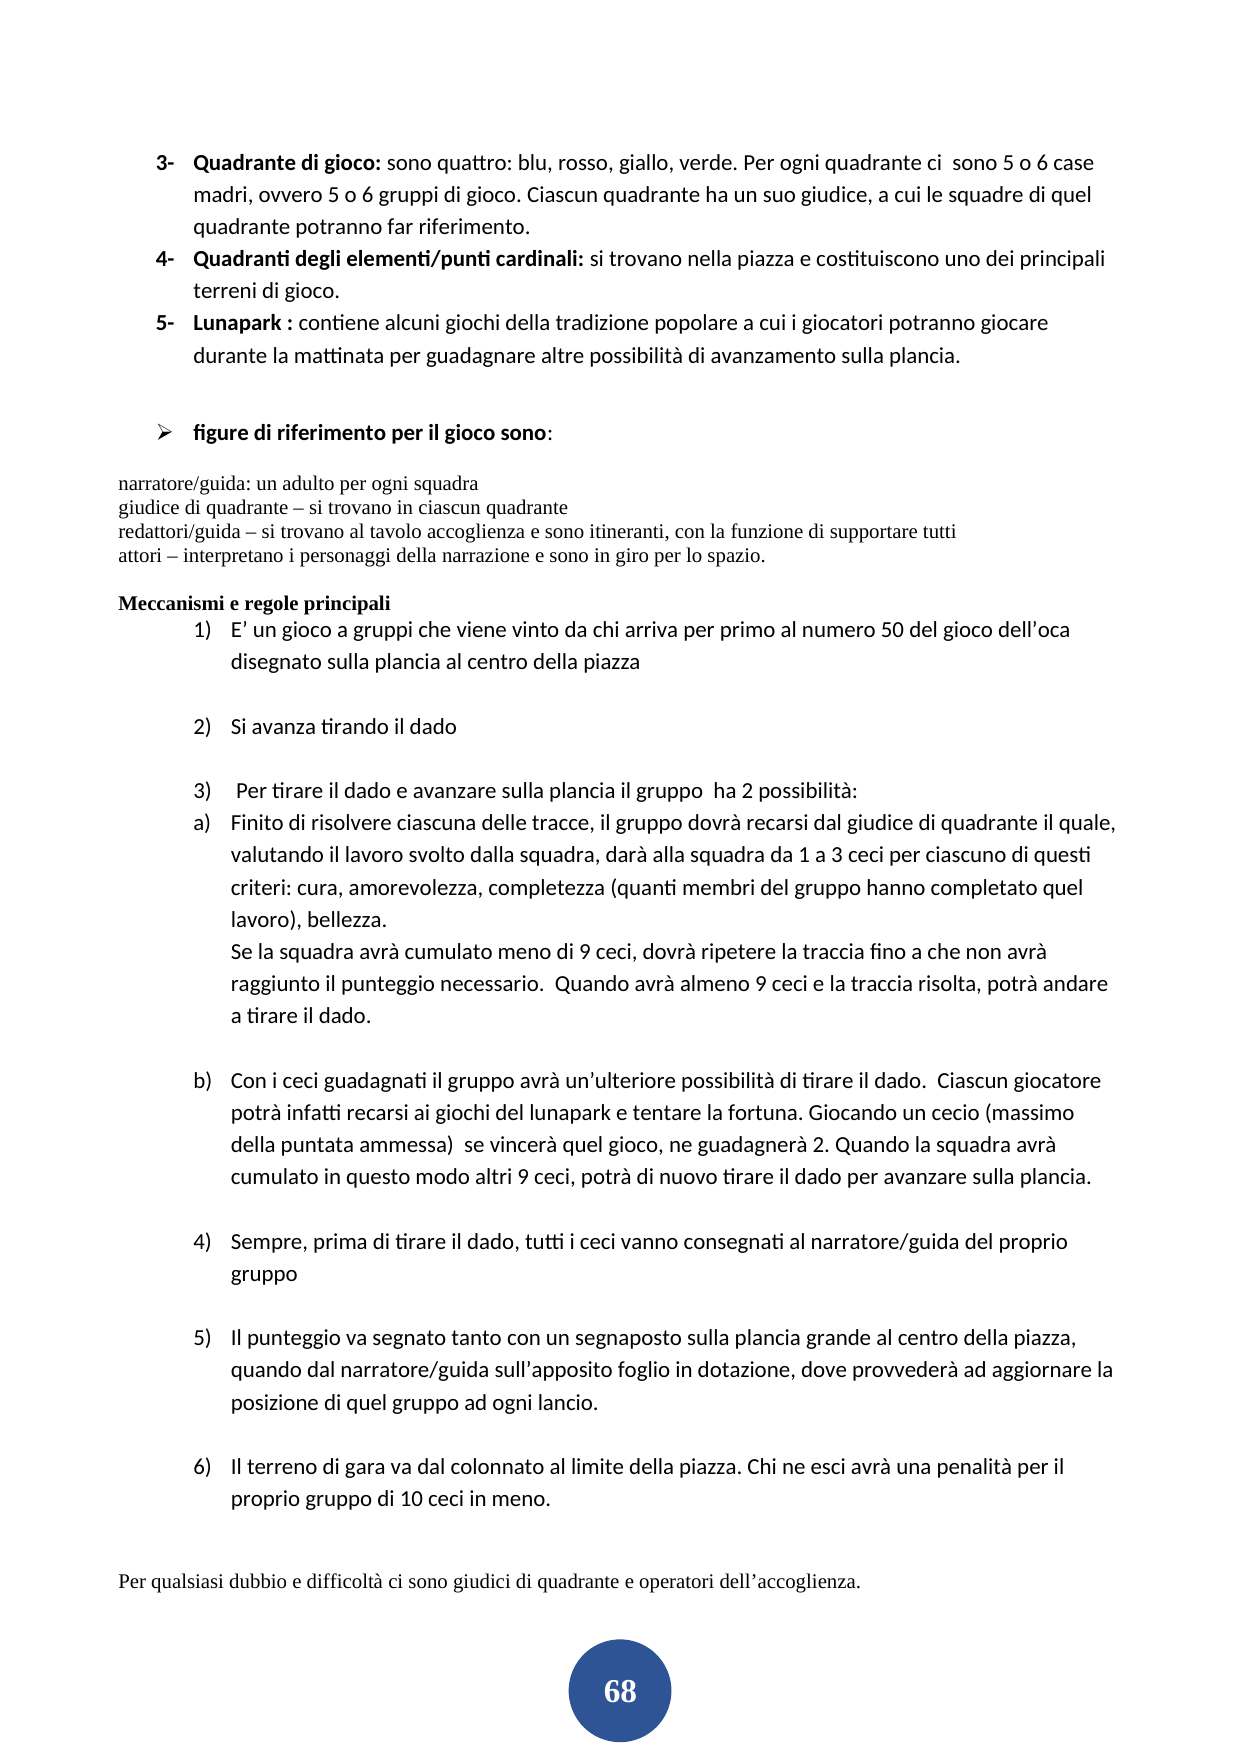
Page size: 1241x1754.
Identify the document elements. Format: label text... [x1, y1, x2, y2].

list Se la squadra avrà cumulato meno di 9 ceci, dovrà ripetere la traccia fino a che non avrà raggiunto il punteggio necessario. Quando avrà almeno 9 ceci e la traccia risolta, potrà andare a tirare il dado. [231, 937, 1122, 1029]
list Il punteggio va segnato tanto con un segnaposto sulla plancia grande al centro della piazza, quando dal narratore/guida sull’apposito foglio in dotazione, dove provvederà ad aggiornare la posizione di quel gruppo ad ogni lancio. [193, 1323, 1122, 1416]
list E’ un gioco a gruppi che viene vinto da chi arriva per primo al numero 50 del gioco dell’oca disegnato sulla plancia al centro della piazza [193, 615, 1122, 675]
list Con i ceci guadagnati il gruppo avrà un’ulteriore possibilità di tirare il dado. Ciascun giocatore potrà infatti recarsi ai giochi del lunapark e tentare la fortuna. Giocando un cecio (massimo della puntata ammessa) se vincerà quel gioco, ne guadagnerà 2. Quando la squadra avrà cumulato in questo modo altri 9 ceci, potrà di nuovo tirare il dado per avanzare sulla plancia. [193, 1066, 1122, 1190]
list Il terreno di gara va dal colonnato al limite della piazza. Chi ne esci avrà una penalità per il proprio gruppo di 10 ceci in meno. [193, 1452, 1122, 1512]
list figure di riferimento per il gioco sono: [156, 418, 1122, 446]
list Sempre, prima di tirare il dado, tutti i ceci vanno consegnati al narratore/guida del proprio gruppo [193, 1227, 1122, 1287]
list Per tirare il dado e avanzare sulla plancia il gruppo ha 2 possibilità: [193, 776, 1122, 804]
list Finito di risolvere ciascuna delle tracce, il gruppo dovrà recarsi dal giudice di quadrante il quale, valutando il lavoro svolto dalla squadra, darà alla squadra da 1 a 3 ceci per ciascuno di questi criteri: cura, amorevolezza, completezza (quanti membri del gruppo hanno completato quel lavoro), bellezza. [193, 808, 1122, 933]
list Quadrante di gioco: sono quattro: blu, rosso, giallo, verde. Per ogni quadrante ci sono 5 o 6 case madri, ovvero 5 o 6 gruppi di gioco. Ciascun quadrante ha un suo giudice, a cui le squadre di quel quadrante potranno far riferimento. [156, 148, 1122, 240]
text attori – interpretano i personaggi della narrazione e sono in giro per lo spazio. [118, 543, 1122, 567]
list Si avanza tirando il dado [193, 712, 1122, 740]
text narratore/guida: un adulto per ogni squadra [118, 471, 1122, 495]
list Lunapark : contiene alcuni giochi della tradizione popolare a cui i giocatori potranno giocare durante la mattinata per guadagnare altre possibilità di avanzamento sulla plancia. [156, 308, 1122, 369]
text Per qualsiasi dubbio e difficoltà ci sono giudici di quadrante e operatori dell’accoglienza. [118, 1569, 1122, 1593]
text redattori/guida – si trovano al tavolo accoglienza e sono itineranti, con la funzione di supportare tutti [118, 519, 1122, 543]
text giudice di quadrante – si trovano in ciascun quadrante [118, 495, 1122, 519]
list Quadranti degli elementi/punti cardinali: si trovano nella piazza e costituiscono uno dei principali terreni di gioco. [156, 244, 1122, 304]
text Meccanismi e regole principali [118, 591, 1122, 615]
